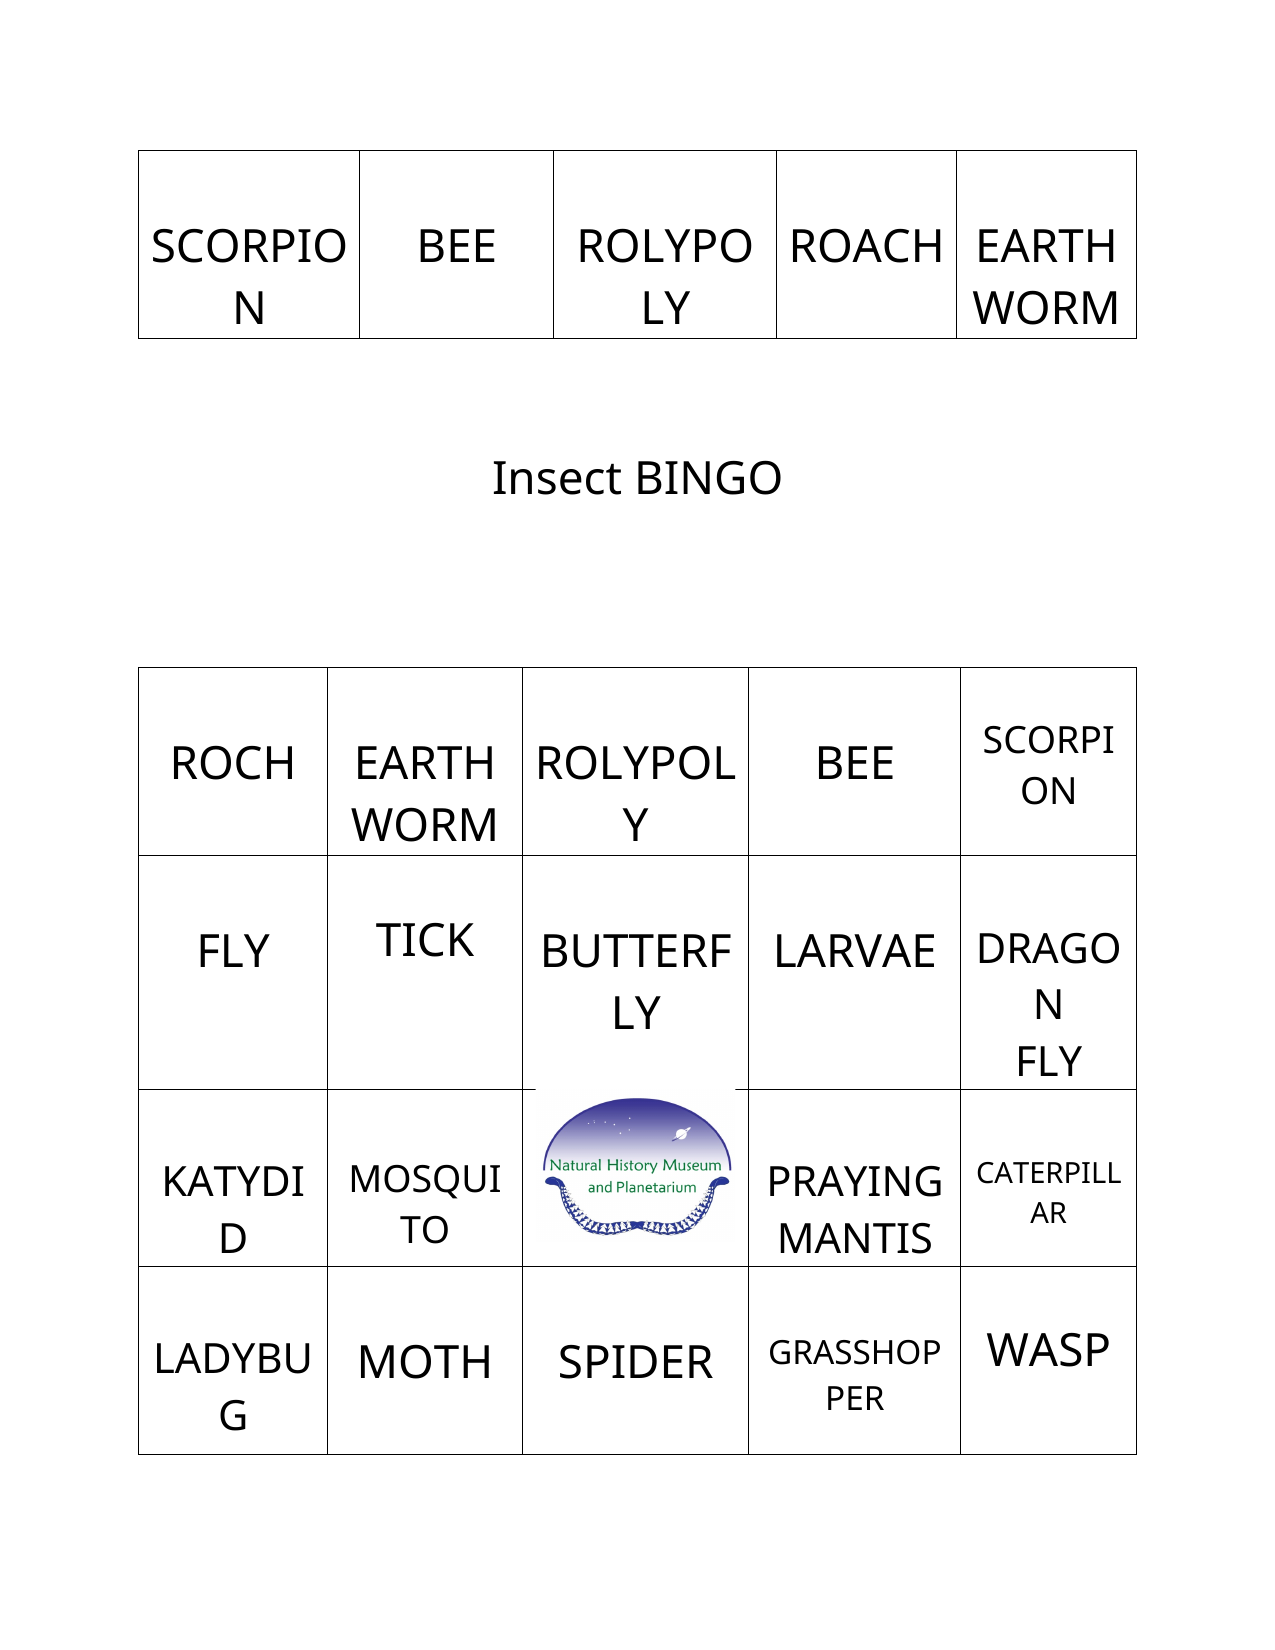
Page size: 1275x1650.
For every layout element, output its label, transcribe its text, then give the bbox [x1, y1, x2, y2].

table_cell ROLYPOLY [554, 151, 776, 338]
table_cell WASP [961, 1267, 1136, 1454]
table_cell LARVAE [749, 856, 960, 1089]
table_header ROLYPOLY [523, 668, 748, 855]
table_header ROCH [139, 668, 327, 855]
table_header BEE [749, 668, 960, 855]
table_cell ROACH [777, 151, 956, 338]
table_cell PRAYING MANTIS [749, 1090, 960, 1266]
table_cell [523, 1090, 748, 1266]
table_cell DRAGON FLY [961, 856, 1136, 1089]
table_cell TICK [328, 856, 522, 1089]
table_header EARTH WORM [328, 668, 522, 855]
table_header SCORPION [961, 668, 1136, 855]
table_cell EARTH WORM [957, 151, 1136, 338]
table_cell LADYBUG [139, 1267, 327, 1454]
table_cell CATERPILLAR [961, 1090, 1136, 1266]
table_cell BUTTERFLY [523, 856, 748, 1089]
table_cell GRASSHOPPER [749, 1267, 960, 1454]
table_cell SCORPION [139, 151, 359, 338]
picture [535, 1089, 736, 1242]
table_cell KATYDID [139, 1090, 327, 1266]
table_cell FLY [139, 856, 327, 1089]
table_cell BEE [360, 151, 553, 338]
table_cell MOSQUITO [328, 1090, 522, 1266]
table_cell MOTH [328, 1267, 522, 1454]
table_cell SPIDER [523, 1267, 748, 1454]
text Insect BINGO [150, 445, 1125, 508]
